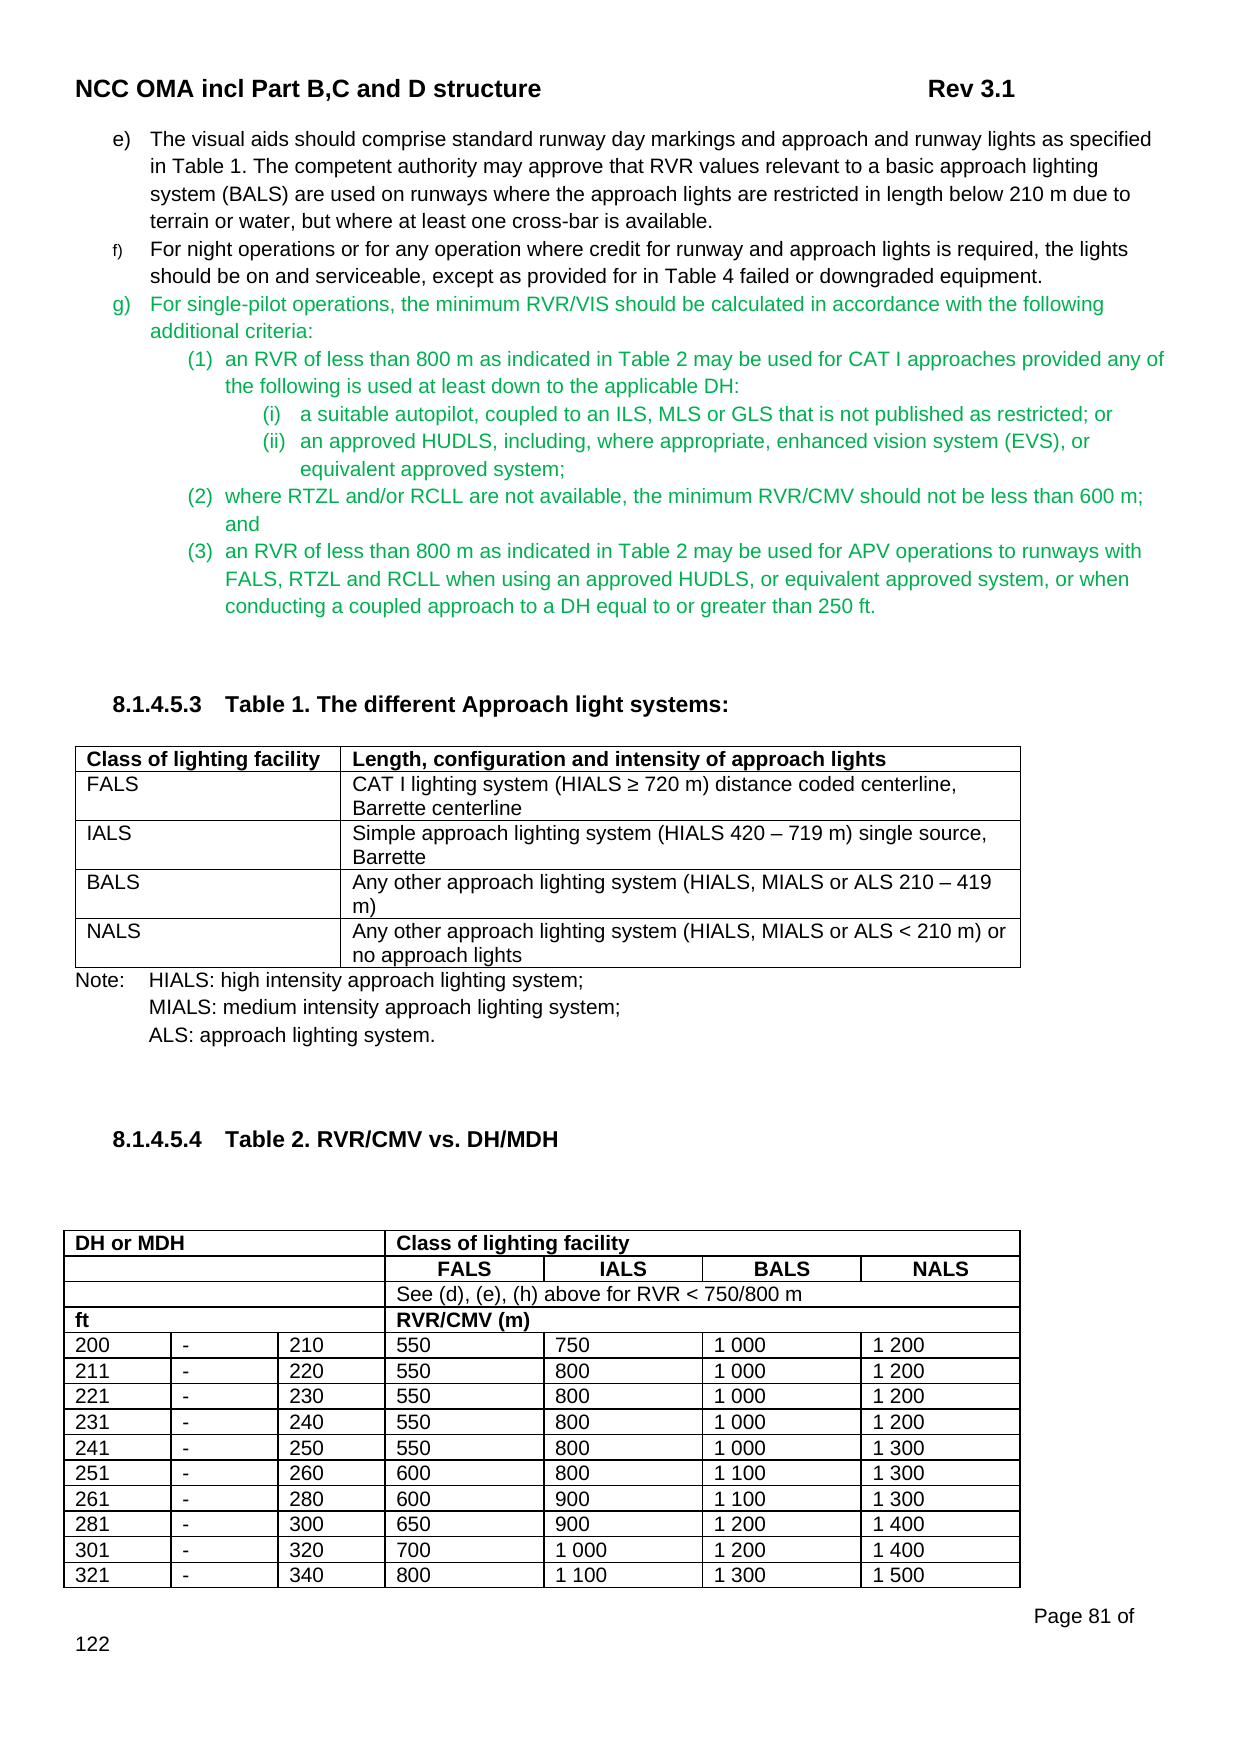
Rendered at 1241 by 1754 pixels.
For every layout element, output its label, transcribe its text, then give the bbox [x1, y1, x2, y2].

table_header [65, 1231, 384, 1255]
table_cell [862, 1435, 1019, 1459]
list where RTZL and/or RCLL are not available, the minimum RVR/CMV should not be less than 600 m; and [187, 484, 1165, 535]
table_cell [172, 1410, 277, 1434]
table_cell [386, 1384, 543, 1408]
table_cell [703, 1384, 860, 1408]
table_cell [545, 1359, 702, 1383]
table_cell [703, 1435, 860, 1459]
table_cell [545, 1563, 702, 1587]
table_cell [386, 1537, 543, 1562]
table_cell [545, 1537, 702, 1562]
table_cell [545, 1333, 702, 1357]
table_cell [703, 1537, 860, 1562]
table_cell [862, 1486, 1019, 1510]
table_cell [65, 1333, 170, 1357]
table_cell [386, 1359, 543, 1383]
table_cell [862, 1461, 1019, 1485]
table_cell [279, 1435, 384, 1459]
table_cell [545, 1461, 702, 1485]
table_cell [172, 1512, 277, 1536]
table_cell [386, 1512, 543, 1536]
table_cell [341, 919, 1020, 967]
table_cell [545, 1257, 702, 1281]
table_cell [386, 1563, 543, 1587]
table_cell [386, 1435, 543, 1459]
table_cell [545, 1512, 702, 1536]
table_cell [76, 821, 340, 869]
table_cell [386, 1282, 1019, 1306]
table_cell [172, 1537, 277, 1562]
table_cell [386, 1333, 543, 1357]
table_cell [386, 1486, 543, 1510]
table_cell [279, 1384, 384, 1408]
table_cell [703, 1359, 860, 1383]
text ALS: approach lighting system. [75, 1023, 1165, 1047]
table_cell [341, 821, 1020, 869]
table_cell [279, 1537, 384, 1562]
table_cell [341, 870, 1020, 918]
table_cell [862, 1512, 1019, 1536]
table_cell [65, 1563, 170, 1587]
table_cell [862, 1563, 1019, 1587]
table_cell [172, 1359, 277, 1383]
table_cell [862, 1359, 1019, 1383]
list For single-pilot operations, the minimum RVR/VIS should be calculated in accordance with the following additional criteria: [112, 291, 1165, 343]
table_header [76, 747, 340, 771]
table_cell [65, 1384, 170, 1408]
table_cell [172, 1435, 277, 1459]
list For night operations or for any operation where credit for runway and approach lights is required, the lights should be on and serviceable, except as provided for in Table 4 failed or downgraded equipment. [112, 236, 1165, 288]
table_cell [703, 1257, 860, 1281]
subtitle Table 2. RVR/CMV vs. DH/MDH [112, 1126, 1165, 1152]
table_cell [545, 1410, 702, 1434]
subtitle Table 1. The different Approach light systems: [112, 691, 1165, 717]
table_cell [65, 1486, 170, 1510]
text MIALS: medium intensity approach lighting system; [75, 995, 1165, 1019]
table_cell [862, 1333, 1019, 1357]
list The visual aids should comprise standard runway day markings and approach and runway lights as specified in Table 1. The competent authority may approve that RVR values relevant to a basic approach lighting system (BALS) are used on runways where the approach lights are restricted in length below 210 m due to terrain or water, but where at least one cross-bar is available. [112, 126, 1165, 233]
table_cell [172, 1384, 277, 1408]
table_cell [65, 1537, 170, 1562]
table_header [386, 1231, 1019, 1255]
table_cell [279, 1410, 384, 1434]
list an RVR of less than 800 m as indicated in Table 2 may be used for APV operations to runways with FALS, RTZL and RCLL when using an approved HUDLS, or equivalent approved system, or when conducting a coupled approach to a DH equal to or greater than 250 ft. [187, 539, 1165, 618]
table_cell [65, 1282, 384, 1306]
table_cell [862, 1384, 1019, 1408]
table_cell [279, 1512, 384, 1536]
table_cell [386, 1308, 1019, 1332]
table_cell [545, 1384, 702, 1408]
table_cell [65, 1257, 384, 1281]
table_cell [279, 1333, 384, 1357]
list an approved HUDLS, including, where appropriate, enhanced vision system (EVS), or equivalent approved system; [262, 429, 1165, 480]
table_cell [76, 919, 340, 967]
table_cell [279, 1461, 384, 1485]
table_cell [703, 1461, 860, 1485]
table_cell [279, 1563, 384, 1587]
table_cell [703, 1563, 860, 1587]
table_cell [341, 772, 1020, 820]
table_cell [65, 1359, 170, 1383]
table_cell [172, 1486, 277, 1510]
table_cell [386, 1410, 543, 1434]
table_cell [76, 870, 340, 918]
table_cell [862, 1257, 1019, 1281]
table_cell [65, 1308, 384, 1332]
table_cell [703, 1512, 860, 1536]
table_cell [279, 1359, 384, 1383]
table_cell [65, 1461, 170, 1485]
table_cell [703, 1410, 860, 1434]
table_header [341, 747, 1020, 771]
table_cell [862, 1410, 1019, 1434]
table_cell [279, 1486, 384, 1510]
list an RVR of less than 800 m as indicated in Table 2 may be used for CAT I approaches provided any of the following is used at least down to the applicable DH: [187, 346, 1165, 398]
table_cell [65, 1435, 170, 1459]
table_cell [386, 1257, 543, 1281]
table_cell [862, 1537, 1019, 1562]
text Note: HIALS: high intensity approach lighting system; [75, 968, 1165, 992]
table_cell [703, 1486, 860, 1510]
list a suitable autopilot, coupled to an ILS, MLS or GLS that is not published as restricted; or [262, 401, 1165, 425]
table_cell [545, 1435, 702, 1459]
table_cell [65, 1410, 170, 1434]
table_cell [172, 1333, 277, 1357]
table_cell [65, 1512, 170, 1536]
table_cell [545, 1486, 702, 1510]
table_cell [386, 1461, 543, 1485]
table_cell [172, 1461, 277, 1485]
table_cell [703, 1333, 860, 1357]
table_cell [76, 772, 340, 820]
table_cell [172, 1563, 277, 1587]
